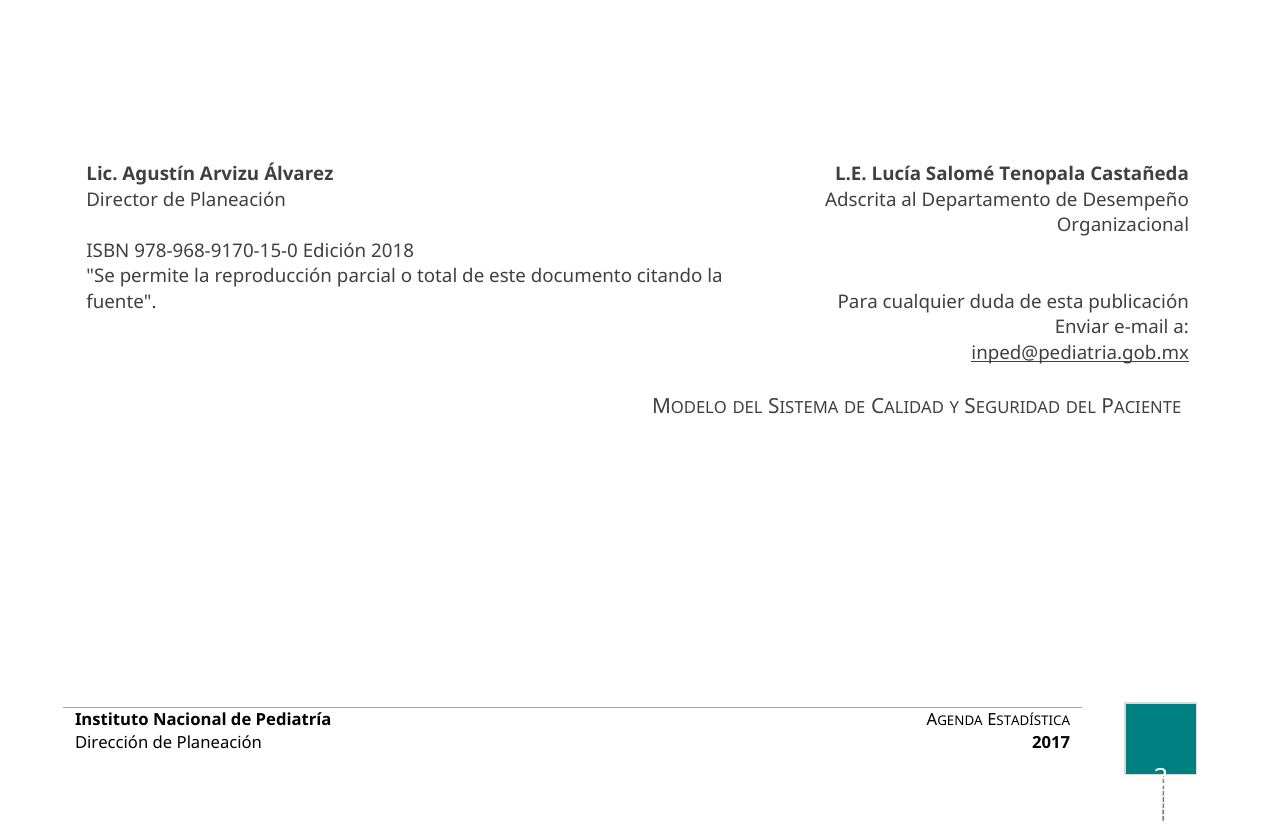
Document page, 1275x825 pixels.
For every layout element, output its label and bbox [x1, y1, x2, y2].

table_header [754, 135, 1200, 365]
table_header [75, 135, 754, 365]
